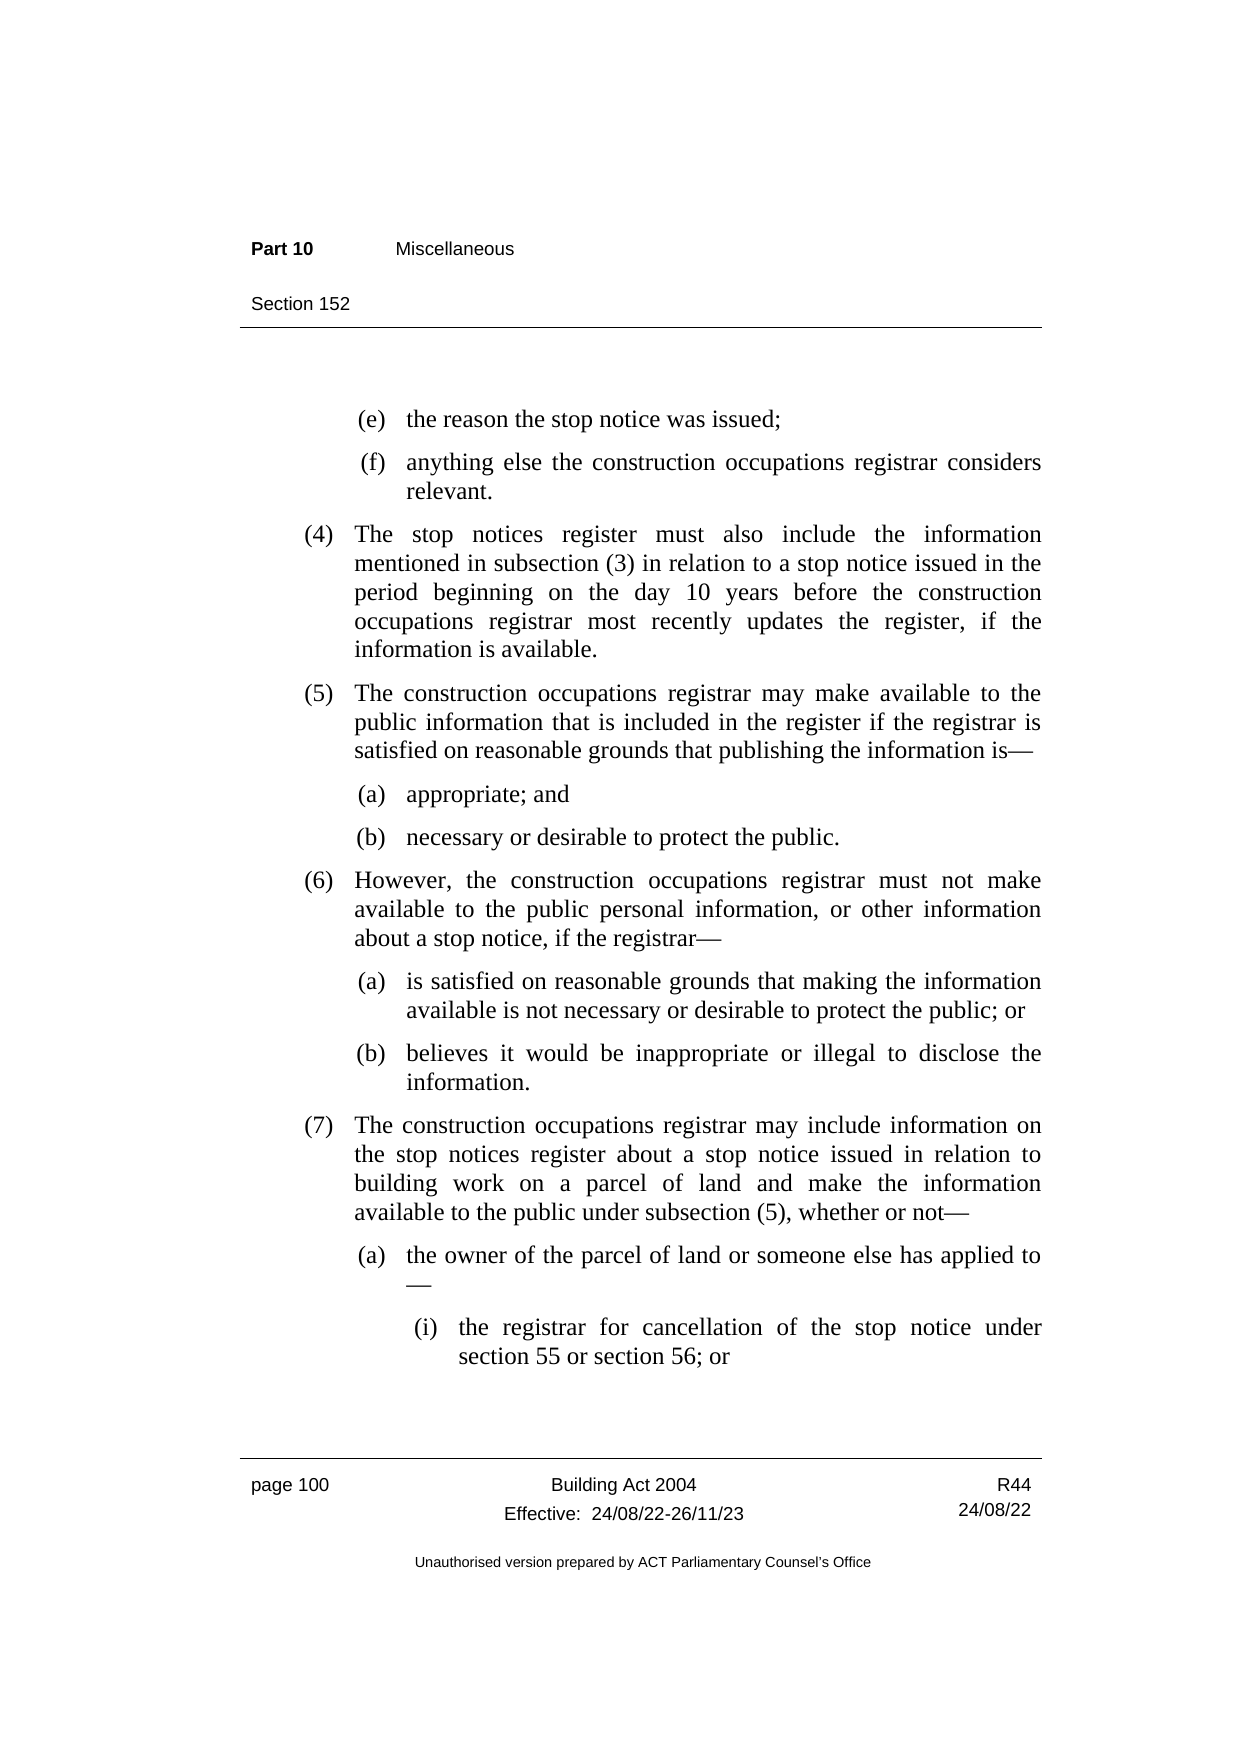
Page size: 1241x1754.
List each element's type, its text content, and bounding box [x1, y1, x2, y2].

text (7) The construction occupations registrar may include information on the stop notices register about a stop notice issued in relation to building work on a parcel of land and make the information available to the public under subsection (5), whether or not— [239, 1110, 1042, 1225]
text (f) anything else the construction occupations registrar considers relevant. [239, 447, 1042, 505]
text (5) The construction occupations registrar may make available to the public information that is included in the register if the registrar is satisfied on reasonable grounds that publishing the information is— [239, 678, 1042, 764]
text (i) the registrar for cancellation of the stop notice under section 55 or section 56; or [239, 1312, 1042, 1369]
text (e) the reason the stop notice was issued; [239, 404, 1042, 433]
text (b) necessary or desirable to protect the public. [239, 822, 1042, 851]
text (4) The stop notices register must also include the information mentioned in subsection (3) in relation to a stop notice issued in the period beginning on the day 10 years before the construction occupations registrar most recently updates the register, if the information is available. [239, 519, 1042, 663]
text (a) appropriate; and [239, 779, 1042, 807]
text (a) the owner of the parcel of land or someone else has applied to— [239, 1240, 1042, 1297]
text (6) However, the construction occupations registrar must not make available to the public personal information, or other information about a stop notice, if the registrar— [239, 865, 1042, 952]
text (a) is satisfied on reasonable grounds that making the information available is not necessary or desirable to protect the public; or [239, 966, 1042, 1024]
text (b) believes it would be inappropriate or illegal to disclose the information. [239, 1038, 1042, 1096]
